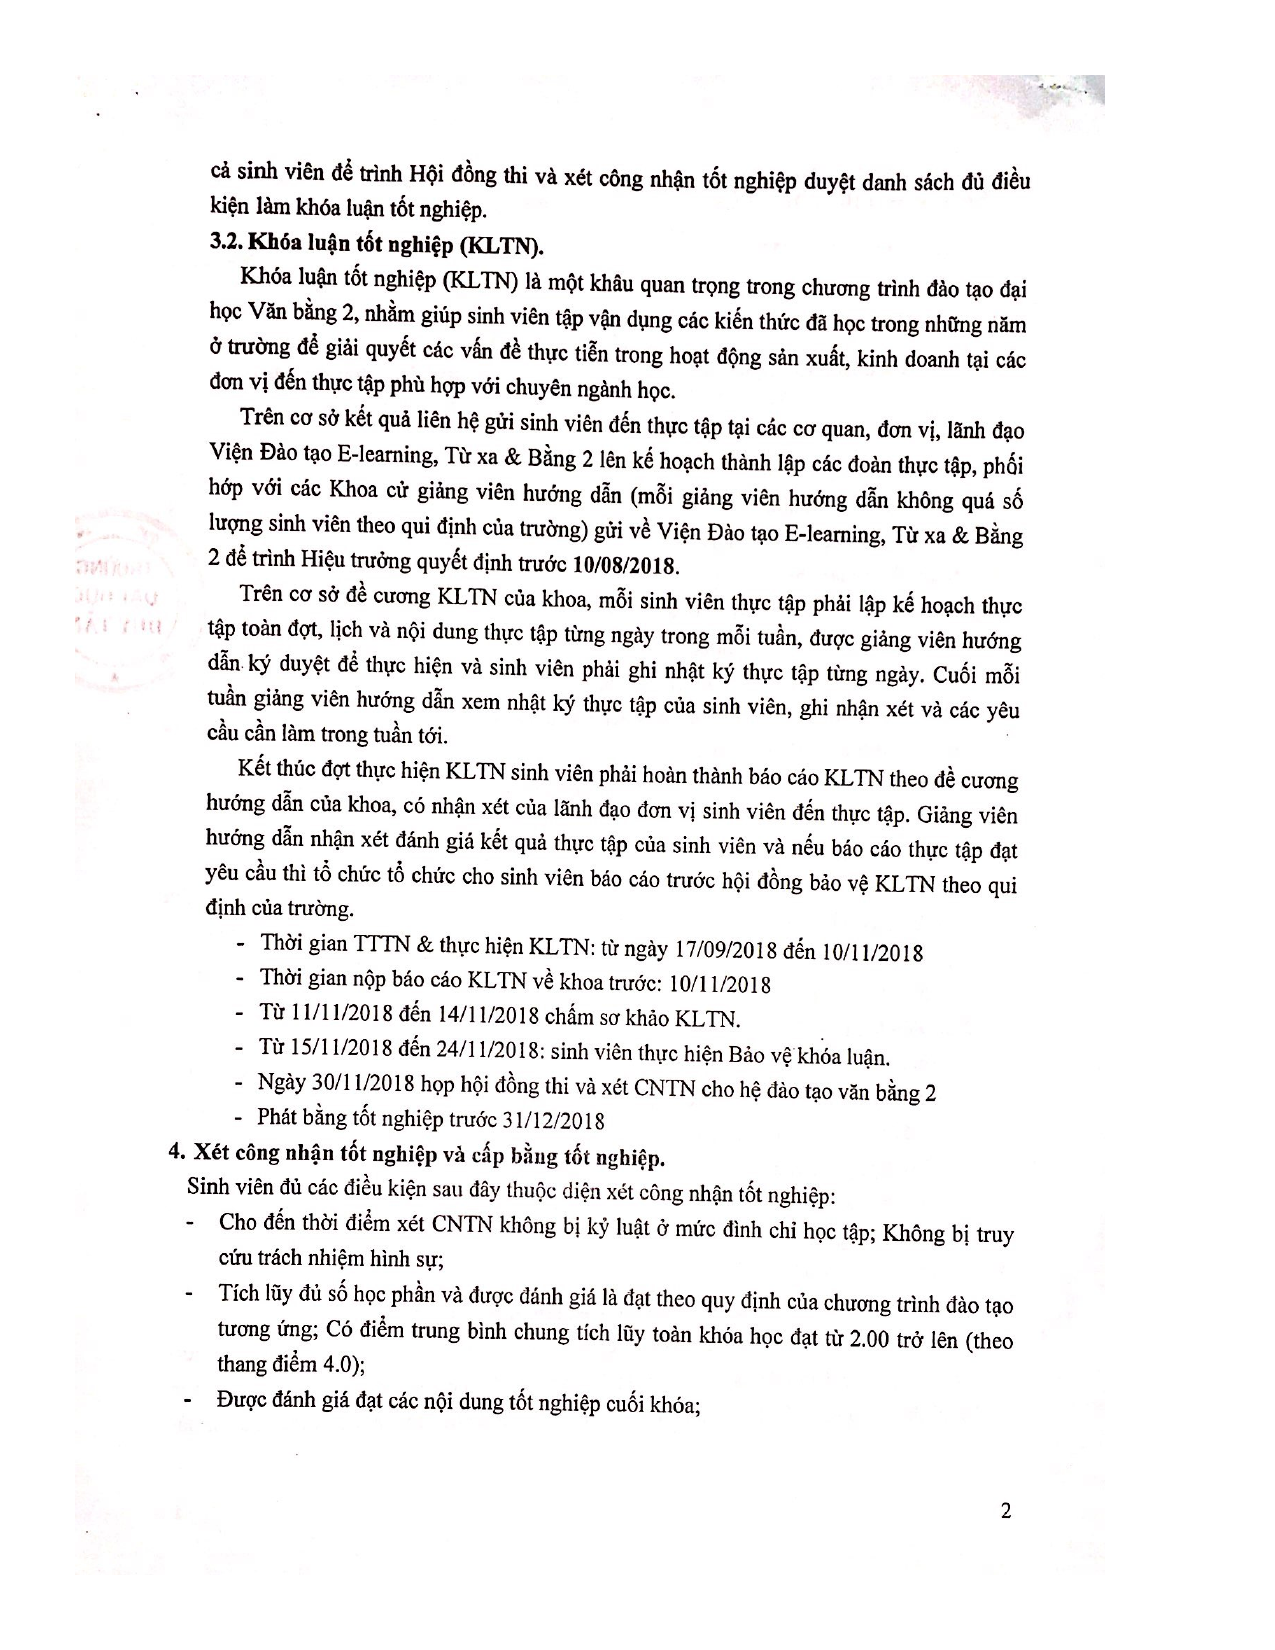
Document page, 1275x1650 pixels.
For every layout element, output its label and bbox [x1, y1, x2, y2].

picture [75, 75, 1105, 1575]
